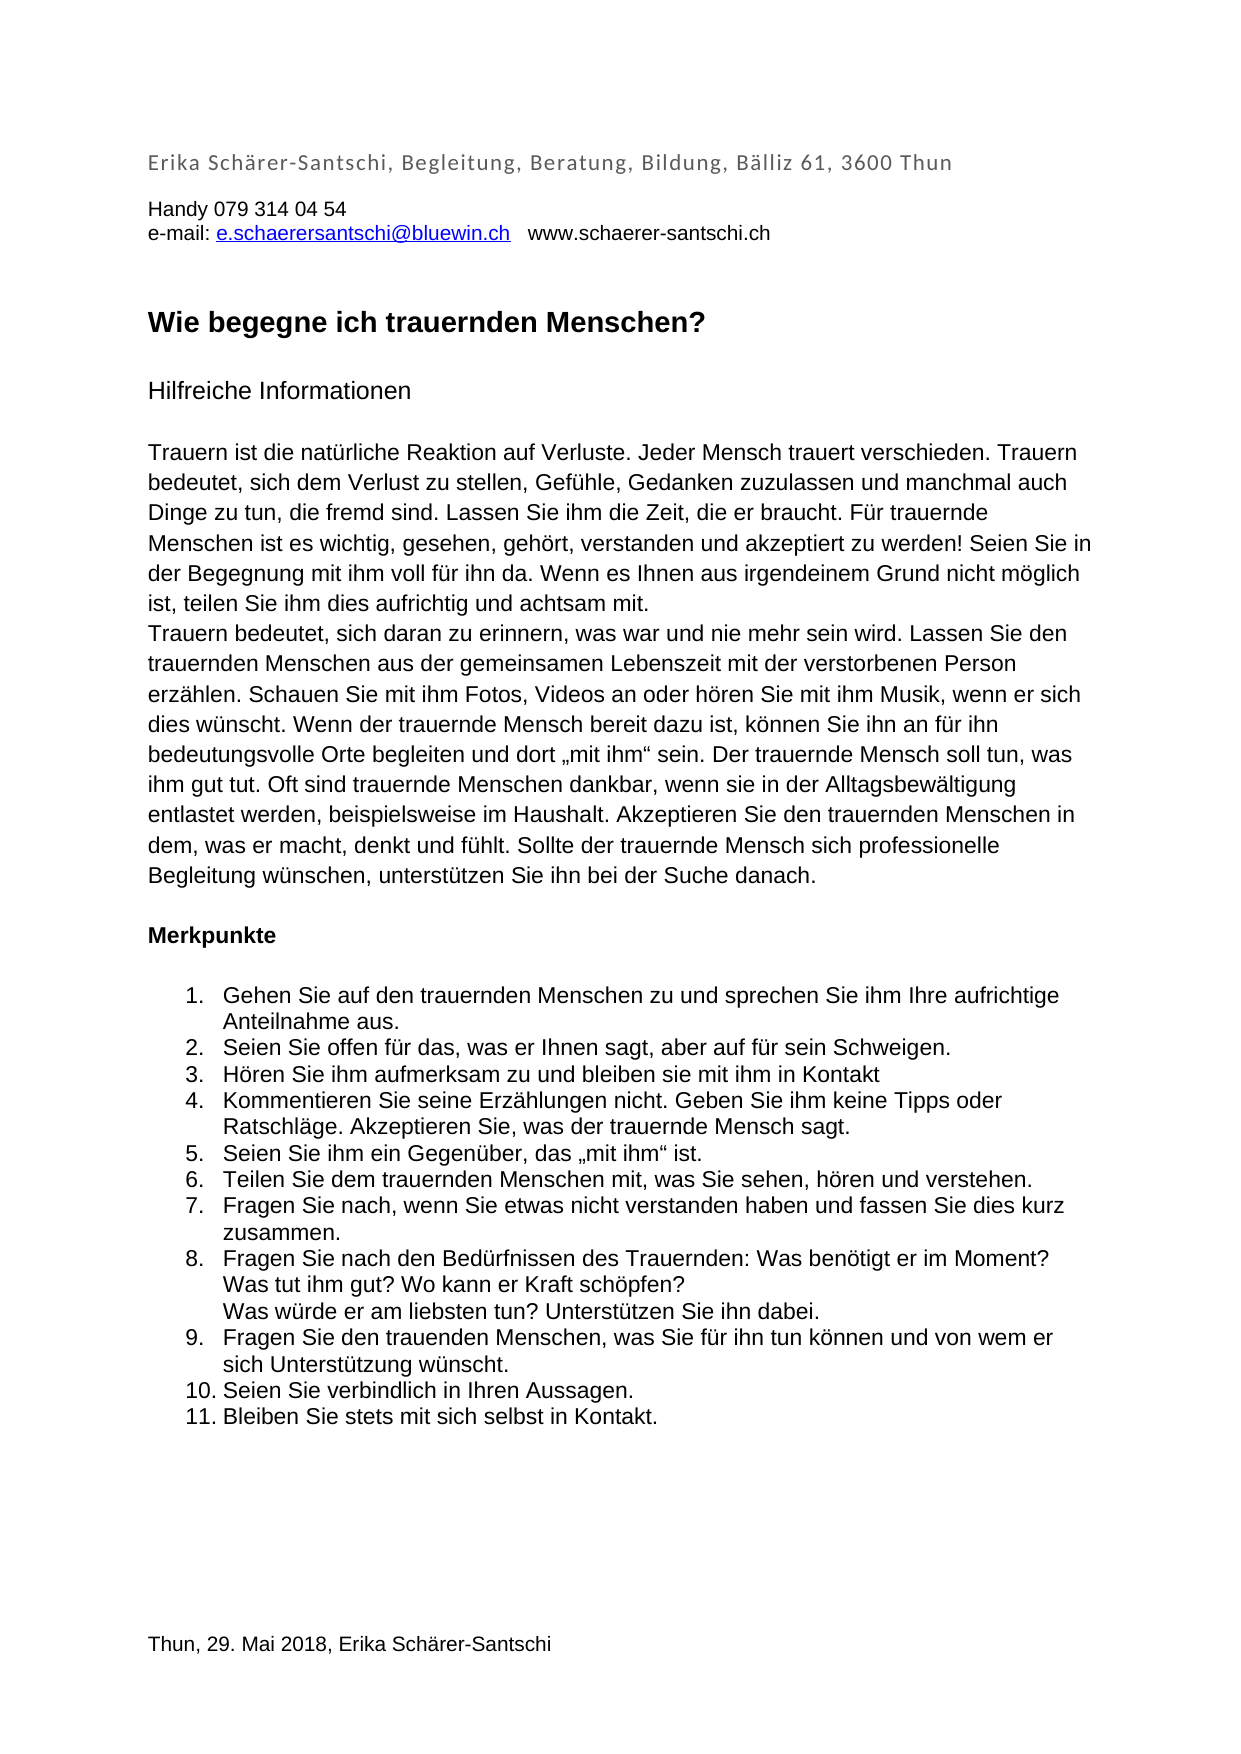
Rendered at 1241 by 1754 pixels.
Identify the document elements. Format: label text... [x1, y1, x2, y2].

list Kommentieren Sie seine Erzählungen nicht. Geben Sie ihm keine Tipps oder Ratschläge. Akzeptieren Sie, was der trauernde Mensch sagt. [185, 1087, 1093, 1140]
list Seien Sie ihm ein Gegenüber, das „mit ihm“ ist. [185, 1140, 1093, 1166]
text Handy 079 314 04 54 [148, 196, 1093, 220]
list Teilen Sie dem trauernden Menschen mit, was Sie sehen, hören und verstehen. [185, 1166, 1093, 1192]
text Wie begegne ich trauernden Menschen? Hilfreiche Informationen [148, 305, 1093, 404]
list Gehen Sie auf den trauernden Menschen zu und sprechen Sie ihm Ihre aufrichtige Anteilnahme aus. [185, 982, 1093, 1034]
text Trauern ist die natürliche Reaktion auf Verluste. Jeder Mensch trauert verschieden. Trauern bedeutet, sich dem Verlust zu stellen, Gefühle, Gedanken zuzulassen und manchmal auch Dinge zu tun, die fremd sind. Lassen Sie ihm die Zeit, die er braucht. Für trauernde Menschen ist es wichtig, gesehen, gehört, verstanden und akzeptiert zu werden! Seien Sie in der Begegnung mit ihm voll für ihn da. Wenn es Ihnen aus irgendeinem Grund nicht möglich ist, teilen Sie ihm dies aufrichtig und achtsam mit. [148, 439, 1093, 616]
list Fragen Sie nach den Bedürfnissen des Trauernden: Was benötigt er im Moment? Was tut ihm gut? Wo kann er Kraft schöpfen? Was würde er am liebsten tun? Unterstützen Sie ihn dabei. [185, 1245, 1093, 1324]
text Merkpunkte [148, 922, 1093, 948]
list Fragen Sie nach, wenn Sie etwas nicht verstanden haben und fassen Sie dies kurz zusammen. [185, 1192, 1093, 1245]
list Seien Sie verbindlich in Ihren Aussagen. [185, 1377, 1093, 1403]
list Seien Sie offen für das, was er Ihnen sagt, aber auf für sein Schweigen. [185, 1034, 1093, 1061]
text e-mail: e.schaerersantschi@bluewin.ch www.schaerer-santschi.ch [148, 220, 1093, 244]
subtitle Erika Schärer-Santschi, Begleitung, Beratung, Bildung, Bälliz 61, 3600 Thun [148, 148, 1093, 176]
list Fragen Sie den trauenden Menschen, was Sie für ihn tun können und von wem er sich Unterstützung wünscht. [185, 1324, 1093, 1377]
list Bleiben Sie stets mit sich selbst in Kontakt. [185, 1403, 1093, 1429]
list Hören Sie ihm aufmerksam zu und bleiben sie mit ihm in Kontakt [185, 1061, 1093, 1087]
text Trauern bedeutet, sich daran zu erinnern, was war und nie mehr sein wird. Lassen Sie den trauernden Menschen aus der gemeinsamen Lebenszeit mit der verstorbenen Person erzählen. Schauen Sie mit ihm Fotos, Videos an oder hören Sie mit ihm Musik, wenn er sich dies wünscht. Wenn der trauernde Mensch bereit dazu ist, können Sie ihn an für ihn bedeutungsvolle Orte begleiten und dort „mit ihm“ sein. Der trauernde Mensch soll tun, was ihm gut tut. Oft sind trauernde Menschen dankbar, wenn sie in der Alltagsbewältigung entlastet werden, beispielsweise im Haushalt. Akzeptieren Sie den trauernden Menschen in dem, was er macht, denkt und fühlt. Sollte der trauernde Mensch sich professionelle Begleitung wünschen, unterstützen Sie ihn bei der Suche danach. [148, 620, 1093, 888]
